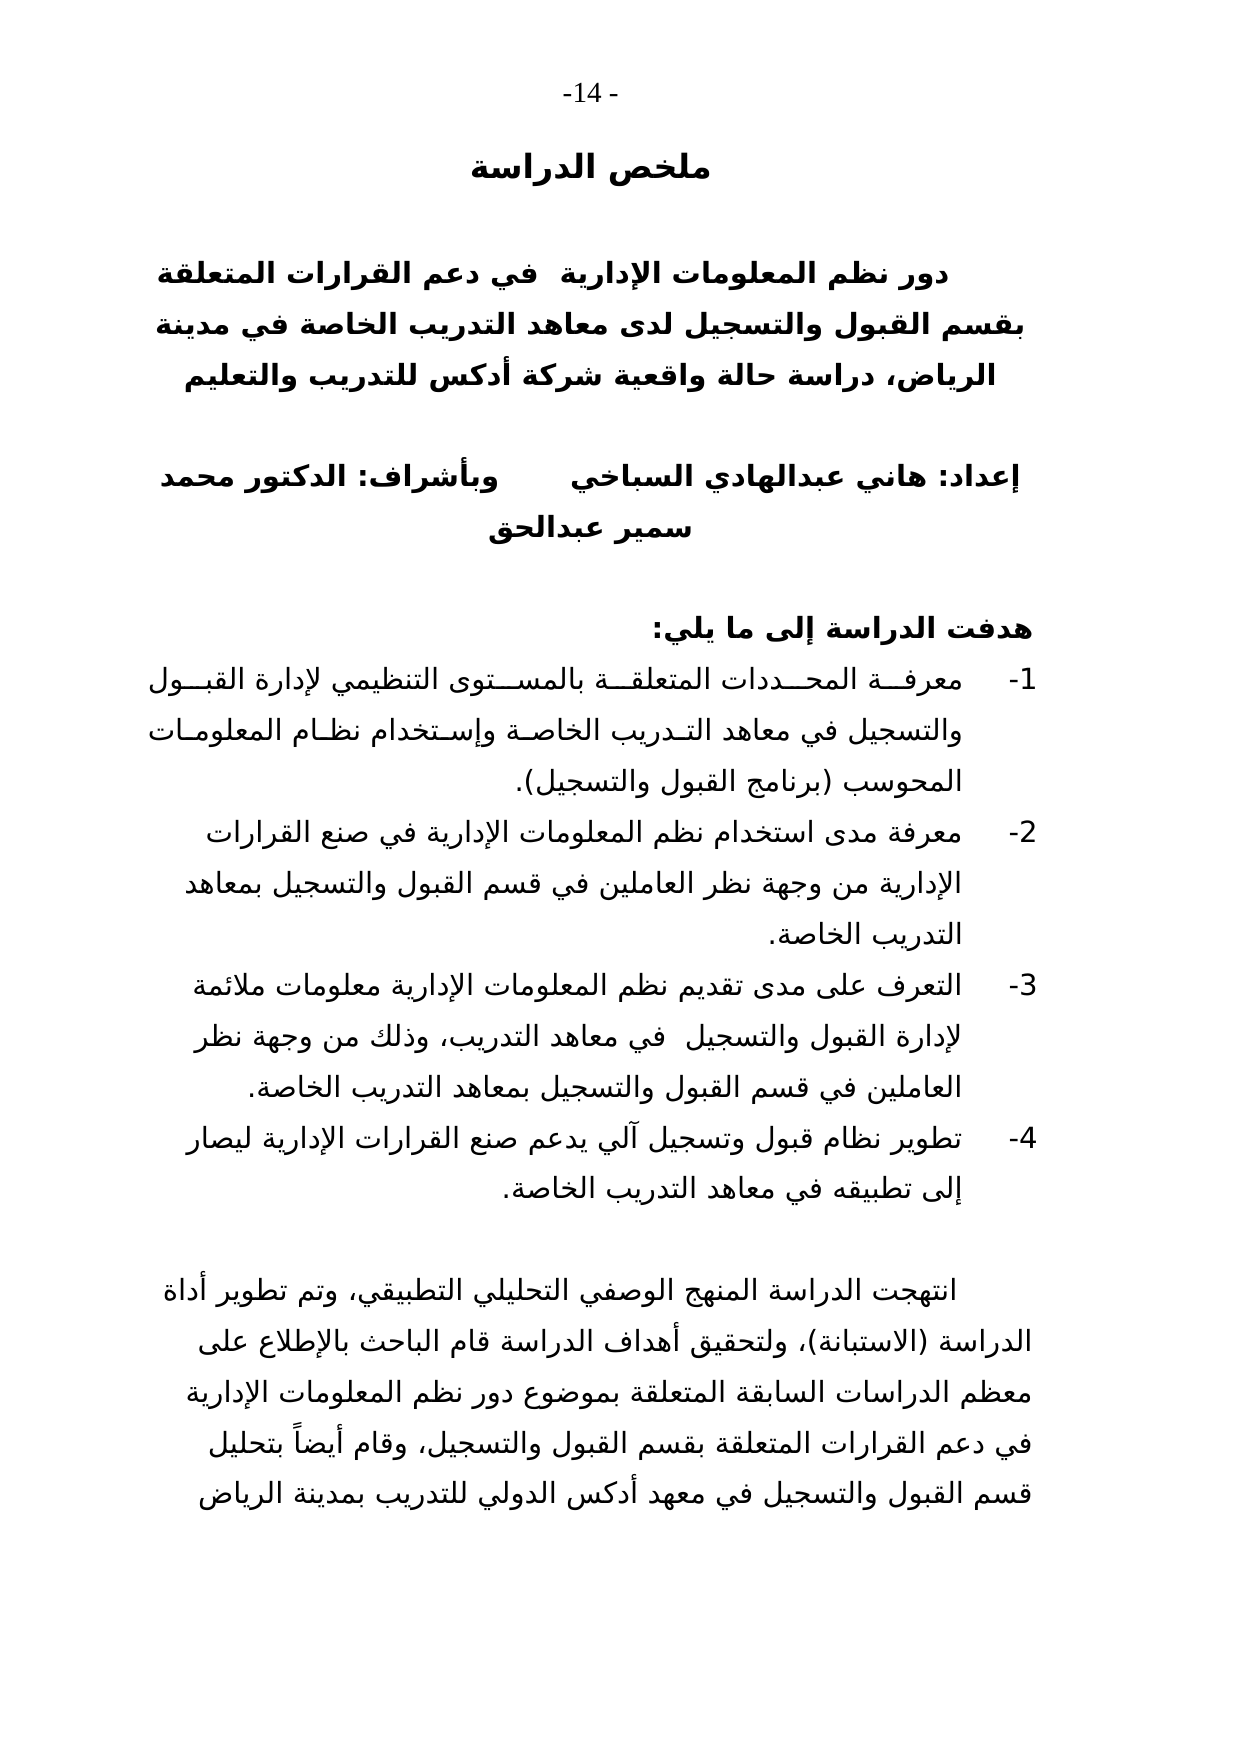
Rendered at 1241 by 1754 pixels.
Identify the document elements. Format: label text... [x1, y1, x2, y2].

text هدفت الدراسة إلى ما يلي: [148, 612, 1034, 646]
list معرفة مدى استخدام نظم المعلومات الإدارية في صنع القرارات الإدارية من وجهة نظر العاملين في قسم القبول والتسجيل بمعاهد التدريب الخاصة. [148, 815, 1008, 951]
list معرفة المحددات المتعلقة بالمستوى التنظيمي لإدارة القبول والتسجيل في معاهد التدريب الخاصة وإستخدام نظام المعلومات المحوسب (برنامج القبول والتسجيل). [148, 662, 1008, 798]
title ملخص الدراسة [148, 148, 1033, 187]
subtitle دور نظم المعلومات الإدارية في دعم القرارات المتعلقة بقسم القبول والتسجيل لدى معاهد التدريب الخاصة في مدينة الرياض، دراسة حالة واقعية شركة أدكس للتدريب والتعليم [148, 256, 1033, 392]
text إعداد: هاني عبدالهادي السباخي وبأشراف: الدكتور محمد سمير عبدالحق [148, 459, 1033, 544]
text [148, 1273, 1033, 1511]
list التعرف على مدى تقديم نظم المعلومات الإدارية معلومات ملائمة لإدارة القبول والتسجيل في معاهد التدريب، وذلك من وجهة نظر العاملين في قسم القبول والتسجيل بمعاهد التدريب الخاصة. [148, 968, 1008, 1104]
list تطوير نظام قبول وتسجيل آلي يدعم صنع القرارات الإدارية ليصار إلى تطبيقه في معاهد التدريب الخاصة. [148, 1121, 1008, 1206]
